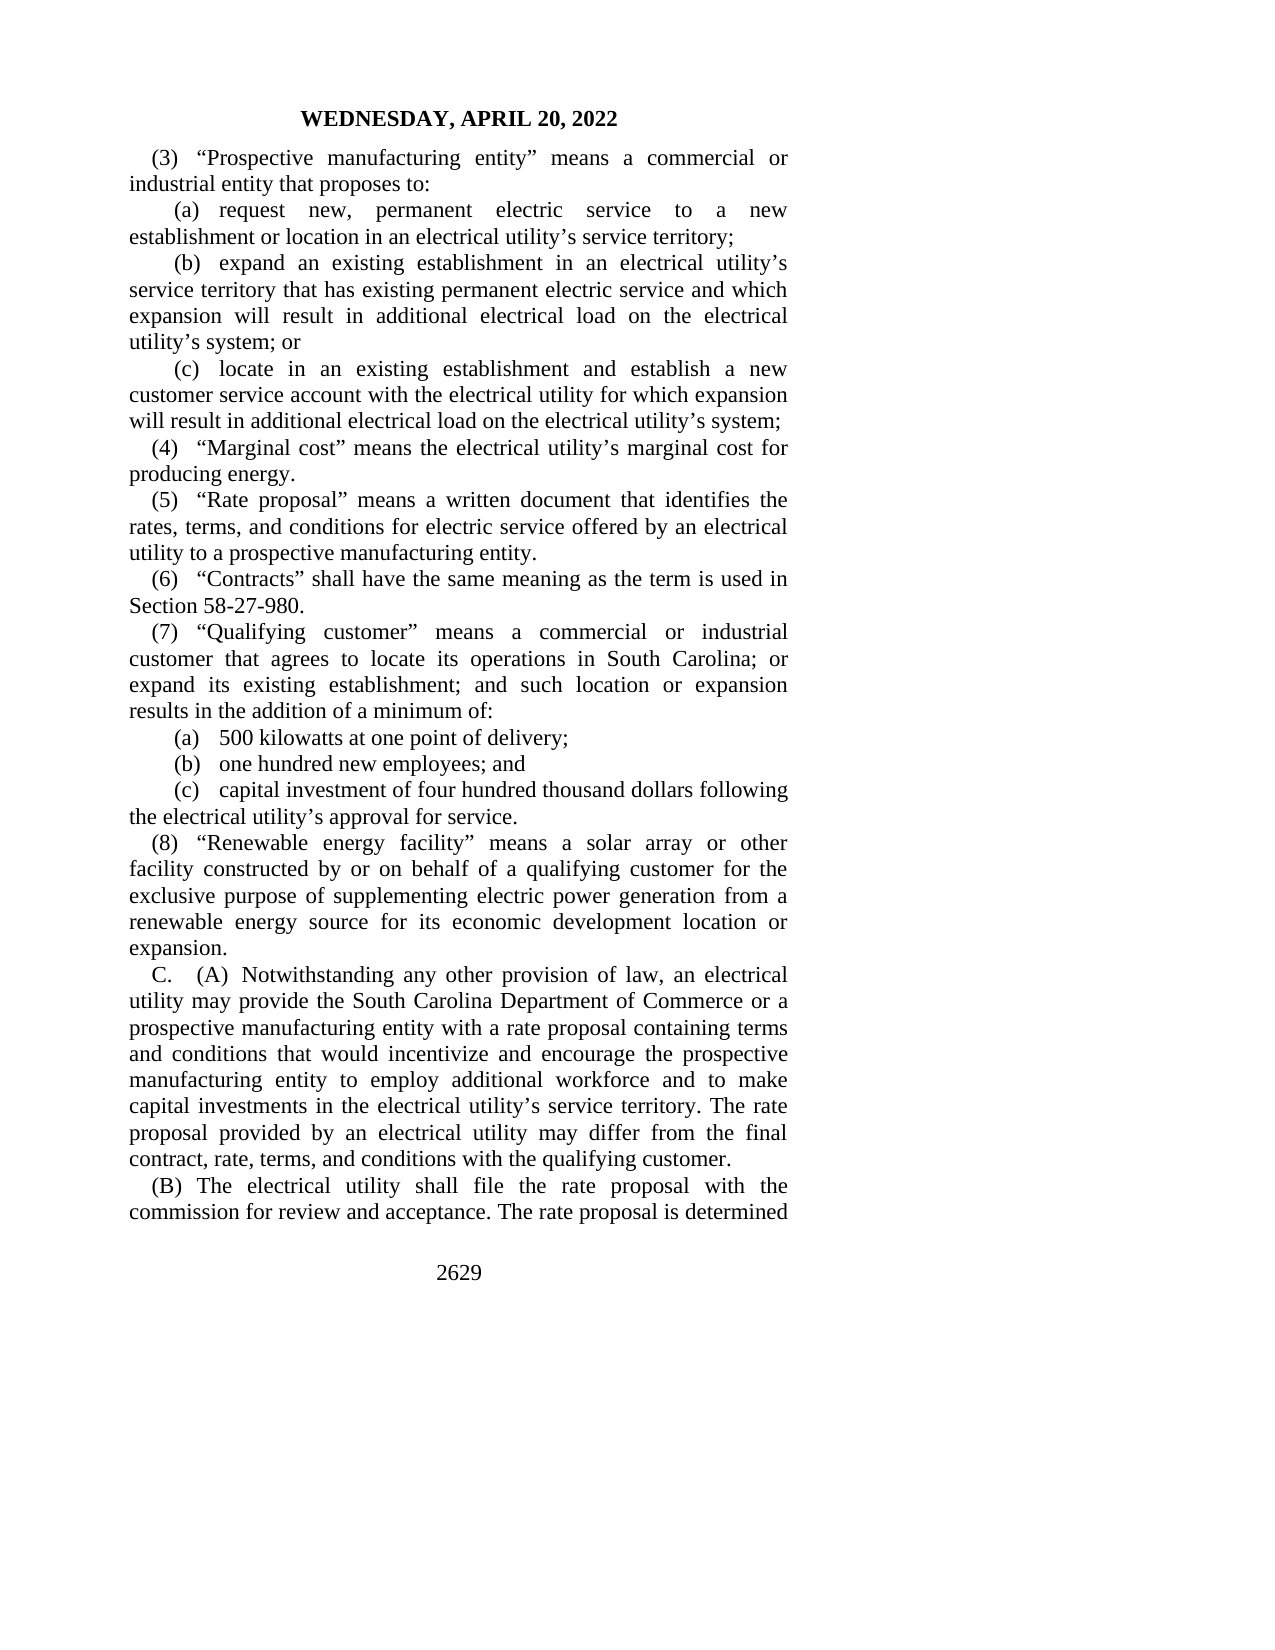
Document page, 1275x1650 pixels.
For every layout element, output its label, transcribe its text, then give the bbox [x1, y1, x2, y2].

text (5) “Rate proposal” means a written document that identifies the rates, terms, and conditions for electric service offered by an electrical utility to a prospective manufacturing entity. [129, 486, 789, 566]
text (c) capital investment of four hundred thousand dollars following the electrical utility’s approval for service. [129, 776, 789, 829]
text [129, 1172, 789, 1224]
text (3) “Prospective manufacturing entity” means a commercial or industrial entity that proposes to: [129, 144, 789, 197]
text (b) one hundred new employees; and [129, 750, 789, 776]
text (c) locate in an existing establishment and establish a new customer service account with the electrical utility for which expansion will result in additional electrical load on the electrical utility’s system; [129, 355, 789, 434]
text (7) “Qualifying customer” means a commercial or industrial customer that agrees to locate its operations in South Carolina; or expand its existing establishment; and such location or expansion results in the addition of a minimum of: [129, 618, 789, 724]
text (a) request new, permanent electric service to a new establishment or location in an electrical utility’s service territory; [129, 197, 789, 249]
text (b) expand an existing establishment in an electrical utility’s service territory that has existing permanent electric service and which expansion will result in additional electrical load on the electrical utility’s system; or [129, 249, 789, 355]
text (a) 500 kilowatts at one point of delivery; [129, 724, 789, 750]
text C. (A) Notwithstanding any other provision of law, an electrical utility may provide the South Carolina Department of Commerce or a prospective manufacturing entity with a rate proposal containing terms and conditions that would incentivize and encourage the prospective manufacturing entity to employ additional workforce and to make capital investments in the electrical utility’s service territory. The rate proposal provided by an electrical utility may differ from the final contract, rate, terms, and conditions with the qualifying customer. [129, 961, 789, 1172]
text (4) “Marginal cost” means the electrical utility’s marginal cost for producing energy. [129, 434, 789, 486]
text (8) “Renewable energy facility” means a solar array or other facility constructed by or on behalf of a qualifying customer for the exclusive purpose of supplementing electric power generation from a renewable energy source for its economic development location or expansion. [129, 829, 789, 961]
text (6) “Contracts” shall have the same meaning as the term is used in Section 58-27-980. [129, 566, 789, 618]
